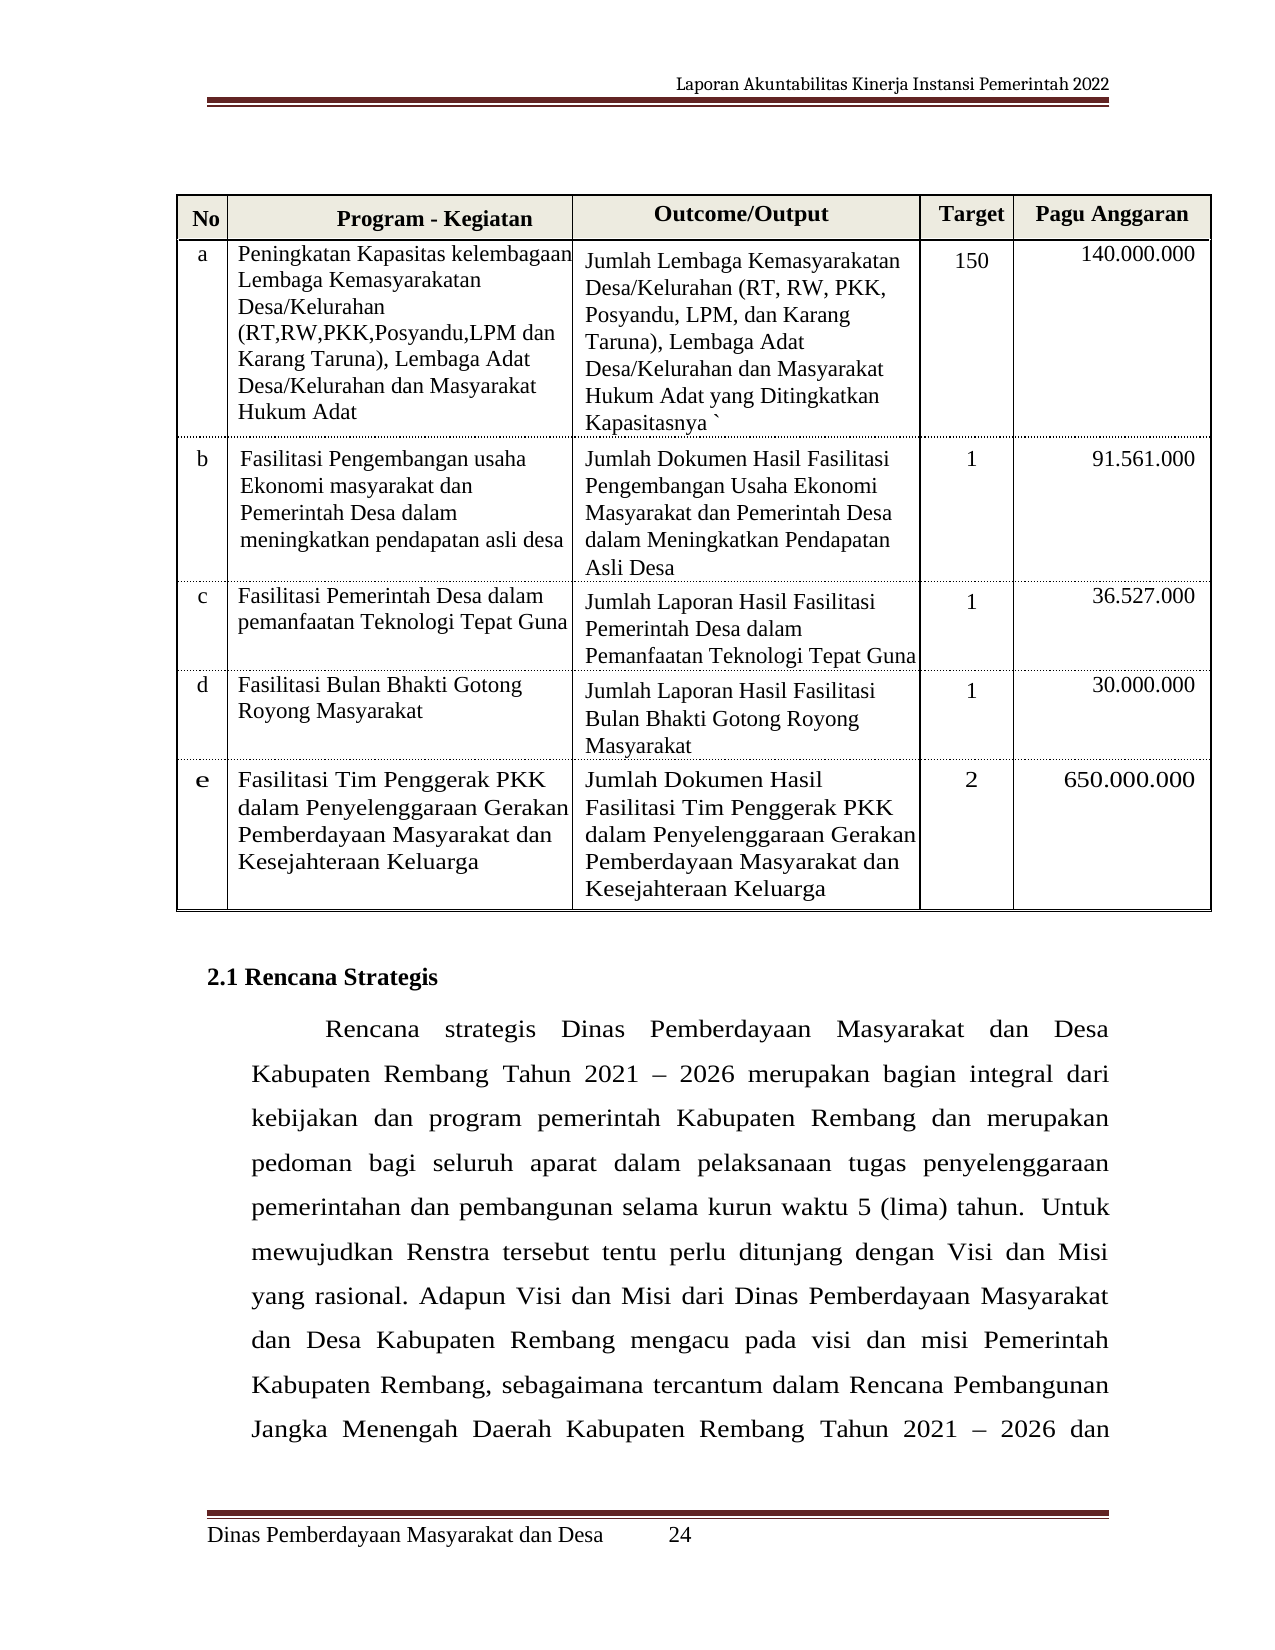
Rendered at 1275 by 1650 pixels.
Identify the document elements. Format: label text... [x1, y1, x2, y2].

table_cell 1 [921, 581, 1013, 670]
table_cell 150 [921, 241, 1013, 436]
table_cell c [178, 581, 227, 670]
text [251, 1014, 1110, 1443]
table_cell Jumlah Lembaga Kemasyarakatan Desa/Kelurahan (RT, RW, PKK, Posyandu, LPM, dan Karang Taruna), Lembaga Adat Desa/Kelurahan dan Masyarakat Hukum Adat yang Ditingkatkan Kapasitasnya ` [573, 241, 919, 436]
table_cell b [178, 436, 227, 581]
table_cell 2 [921, 759, 1013, 909]
table_header Target [921, 196, 1013, 238]
table_cell Fasilitasi Pengembangan usaha Ekonomi masyarakat dan Pemerintah Desa dalam meningkatkan pendapatan asli desa [228, 436, 572, 581]
table_cell Fasilitasi Tim Penggerak PKK dalam Penyelenggaraan Gerakan Pemberdayaan Masyarakat dan Kesejahteraan Keluarga [228, 759, 572, 909]
table_cell 650.000.000 [1014, 759, 1210, 909]
subtitle 2.1 Rencana Strategis [207, 962, 1110, 990]
table_cell 1 [921, 670, 1013, 759]
table_cell 91.561.000 [1014, 436, 1210, 581]
table_header No [178, 196, 227, 238]
table_cell a [178, 241, 227, 436]
table_header Pagu Anggaran [1014, 196, 1210, 238]
table_cell 1 [921, 436, 1013, 581]
table_cell Peningkatan Kapasitas kelembagaan Lembaga Kemasyarakatan Desa/Kelurahan (RT,RW,PKK,Posyandu,LPM dan Karang Taruna), Lembaga Adat Desa/Kelurahan dan Masyarakat Hukum Adat [228, 241, 572, 436]
table_cell Fasilitasi Bulan Bhakti Gotong Royong Masyarakat [228, 670, 572, 759]
table_cell Jumlah Dokumen Hasil Fasilitasi Tim Penggerak PKK dalam Penyelenggaraan Gerakan Pemberdayaan Masyarakat dan Kesejahteraan Keluarga [573, 759, 919, 909]
table_cell Jumlah Dokumen Hasil Fasilitasi Pengembangan Usaha Ekonomi Masyarakat dan Pemerintah Desa dalam Meningkatkan Pendapatan Asli Desa [573, 436, 919, 581]
table_cell 140.000.000 [1014, 239, 1210, 436]
table_cell d [178, 670, 227, 759]
table_header Program - Kegiatan [228, 196, 572, 238]
table_header Outcome/Output [573, 196, 919, 238]
table_cell e [178, 759, 227, 909]
table_cell Jumlah Laporan Hasil Fasilitasi Pemerintah Desa dalam Pemanfaatan Teknologi Tepat Guna [573, 581, 919, 670]
table_cell Jumlah Laporan Hasil Fasilitasi Bulan Bhakti Gotong Royong Masyarakat [573, 670, 919, 759]
table_cell 36.527.000 [1014, 581, 1210, 670]
table_cell 30.000.000 [1014, 670, 1210, 759]
table_cell Fasilitasi Pemerintah Desa dalam pemanfaatan Teknologi Tepat Guna [228, 581, 572, 670]
